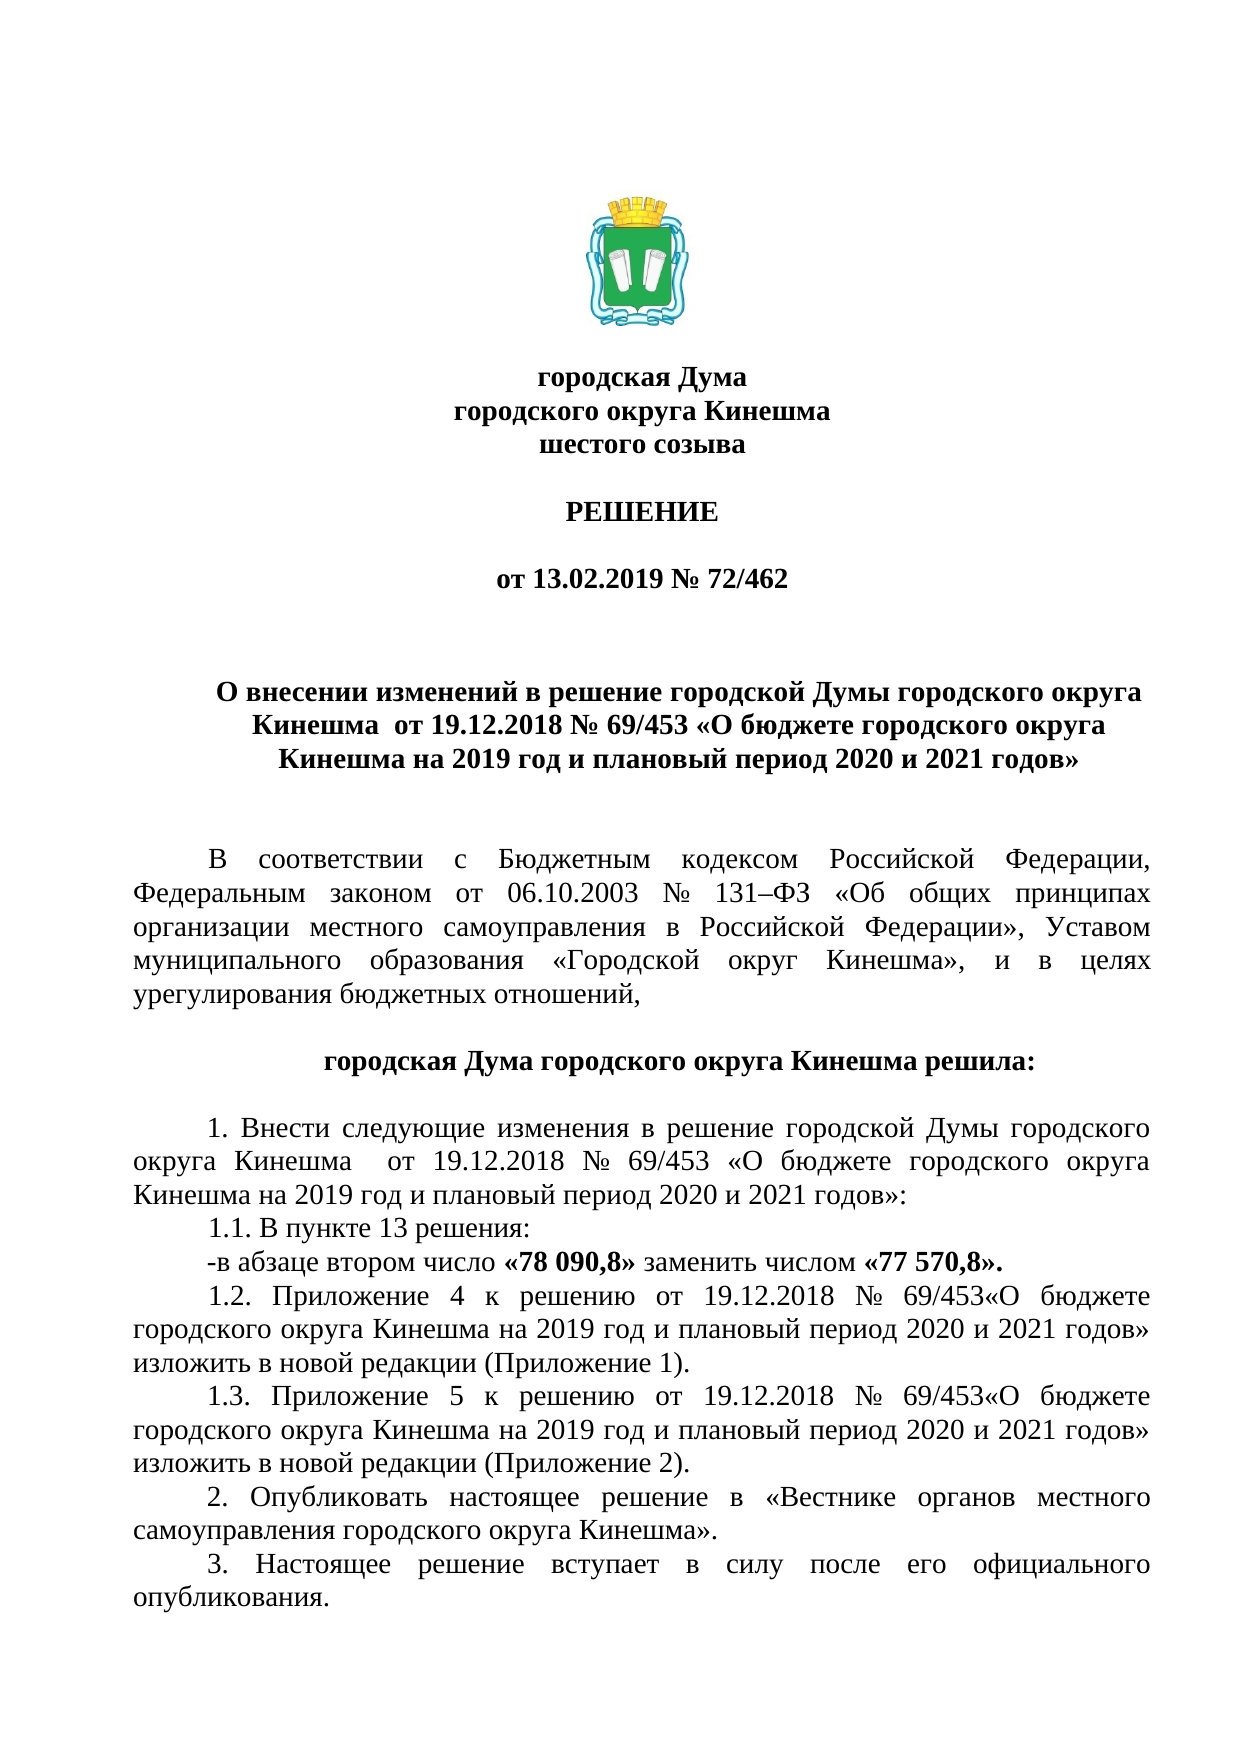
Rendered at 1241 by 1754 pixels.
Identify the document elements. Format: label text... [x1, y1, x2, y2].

text 1.2. Приложение 4 к решению от 19.12.2018 № 69/453«О бюджете городского округа Кинешма на 2019 год и плановый период 2020 и 2021 годов» изложить в новой редакции (Приложение 1). [133, 1278, 1152, 1378]
text -в абзаце втором число «78 090,8» заменить числом «77 570,8». [133, 1244, 1152, 1278]
text 3. Настоящее решение вступает в силу после его официального опубликования. [133, 1546, 1152, 1613]
text городская Дума городского округа Кинешма решила: [133, 1043, 1152, 1076]
text В соответствии с Бюджетным кодексом Российской Федерации, Федеральным законом от 06.10.2003 № 131–ФЗ «Об общих принципах организации местного самоуправления в Российской Федерации», Уставом муниципального образования «Городской округ Кинешма», и в целях урегулирования бюджетных отношений, [133, 842, 1152, 1009]
text 1. Внести следующие изменения в решение городской Думы городского округа Кинешма от 19.12.2018 № 69/453 «О бюджете городского округа Кинешма на 2019 год и плановый период 2020 и 2021 годов»: [133, 1110, 1152, 1211]
text 2. Опубликовать настоящее решение в «Вестнике органов местного самоуправления городского округа Кинешма». [133, 1479, 1152, 1546]
text О внесении изменений в решение городской Думы городского округа Кинешма от 19.12.2018 № 69/453 «О бюджете городского округа Кинешма на 2019 год и плановый период 2020 и 2021 годов» [207, 674, 1152, 774]
text городского округа Кинешма [133, 393, 1152, 426]
text шестого созыва [133, 426, 1152, 460]
text РЕШЕНИЕ [133, 494, 1152, 527]
text от 13.02.2019 № 72/462 [133, 561, 1152, 594]
text городская Дума [133, 359, 1152, 393]
picture [586, 190, 699, 326]
text 1.1. В пункте 13 решения: [133, 1211, 1152, 1244]
text 1.3. Приложение 5 к решению от 19.12.2018 № 69/453«О бюджете городского округа Кинешма на 2019 год и плановый период 2020 и 2021 годов» изложить в новой редакции (Приложение 2). [133, 1378, 1152, 1479]
